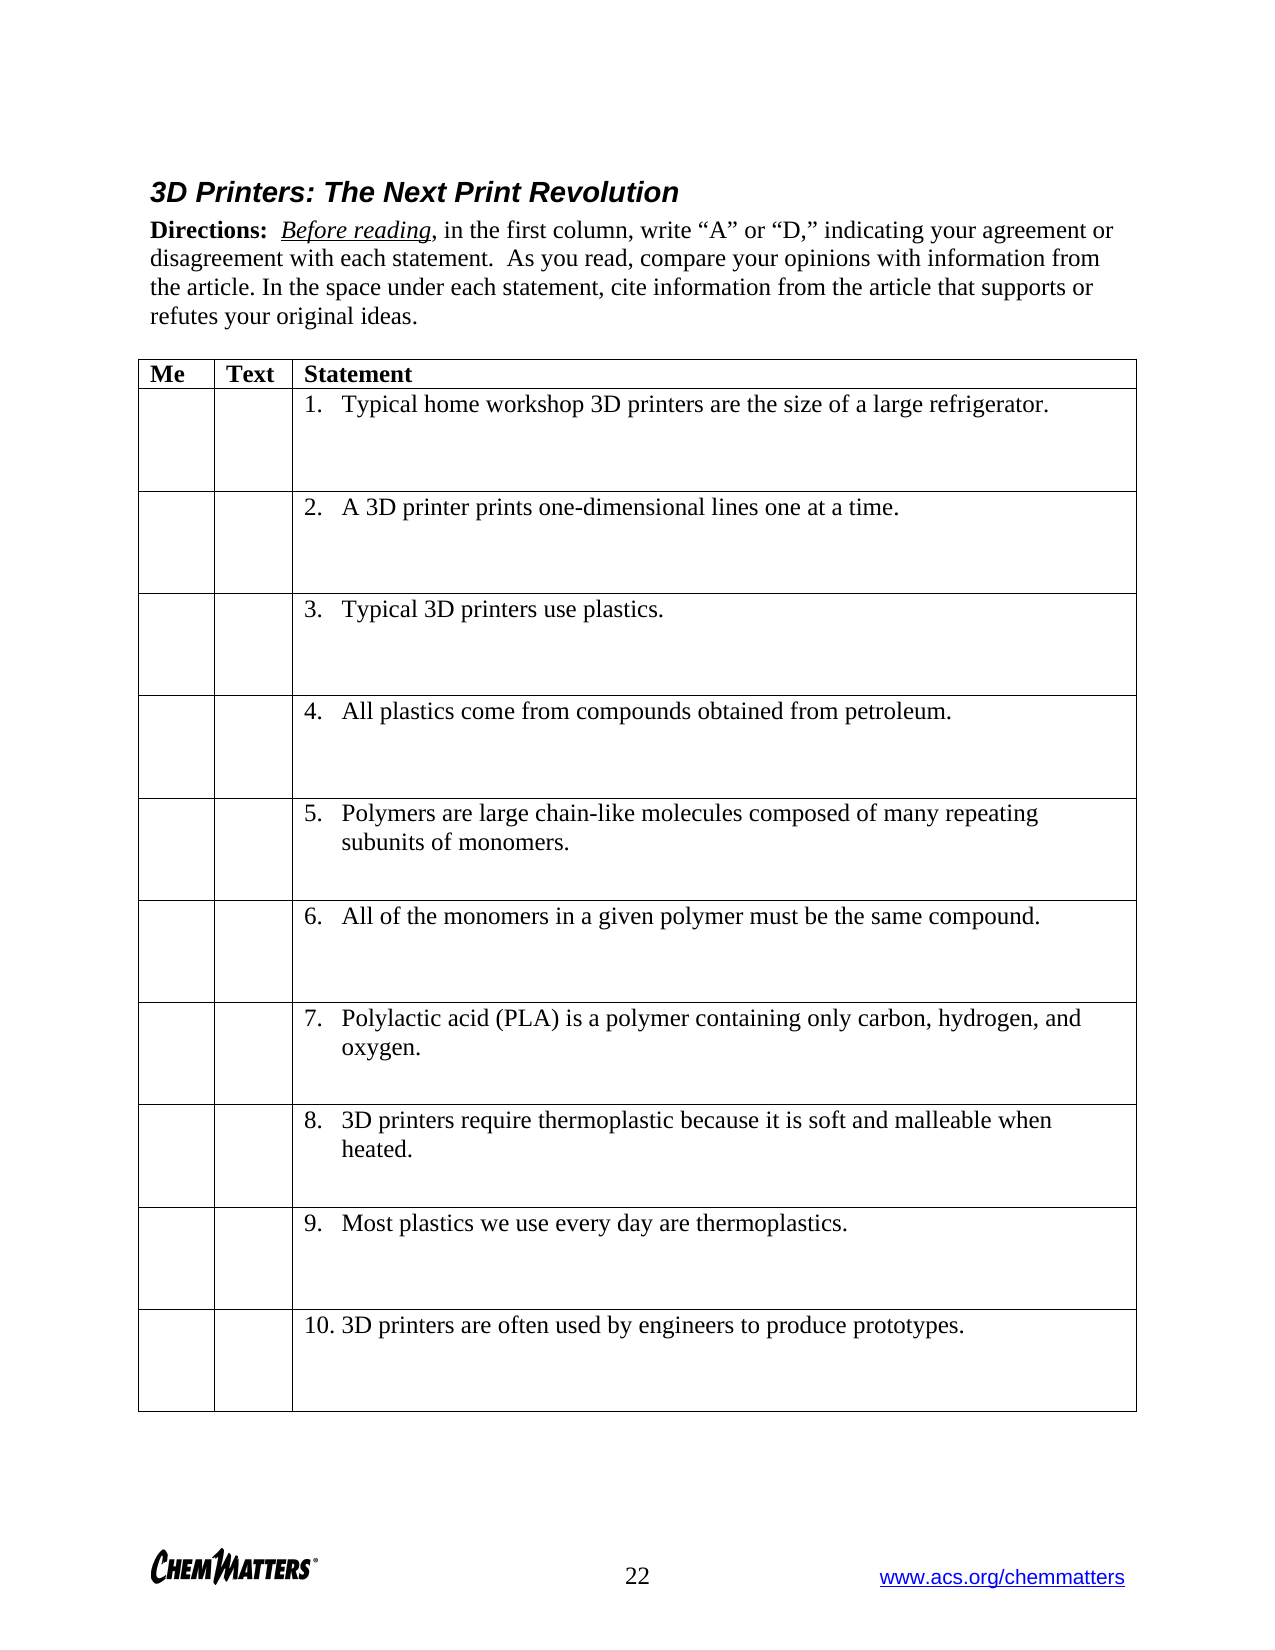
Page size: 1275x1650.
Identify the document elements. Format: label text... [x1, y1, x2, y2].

table_cell 3D printers are often used by engineers to produce prototypes. [293, 1310, 1136, 1411]
table_cell [139, 492, 214, 593]
table_cell [215, 1003, 292, 1104]
table_cell All plastics come from compounds obtained from petroleum. [293, 696, 1136, 797]
table_cell Polymers are large chain-like molecules composed of many repeating subunits of monomers. [293, 799, 1136, 900]
table_header Text [215, 360, 292, 388]
table_cell [215, 1208, 292, 1309]
table_cell [215, 492, 292, 593]
table_cell 3D printers require thermoplastic because it is soft and malleable when heated. [293, 1105, 1136, 1207]
table_cell A 3D printer prints one-dimensional lines one at a time. [293, 492, 1136, 593]
table_cell Typical 3D printers use plastics. [293, 594, 1136, 695]
text Directions: Before reading, in the first column, write “A” or “D,” indicating your agreement or disagreement with each statement. As you read, compare your opinions with information from the article. In the space under each statement, cite information from the article that supports or refutes your original ideas. [150, 215, 1125, 330]
table_header Statement [293, 360, 1136, 388]
table_cell [215, 696, 292, 797]
table_cell [139, 901, 214, 1002]
table_cell [139, 594, 214, 695]
table_cell Most plastics we use every day are thermoplastics. [293, 1208, 1136, 1309]
table_cell Typical home workshop 3D printers are the size of a large refrigerator. [293, 389, 1136, 491]
table_cell [215, 901, 292, 1002]
table_cell [139, 1003, 214, 1104]
table_cell [215, 1105, 292, 1207]
table_cell [139, 1310, 214, 1411]
table_cell [139, 1208, 214, 1309]
table_header Me [139, 360, 214, 388]
table_cell [215, 389, 292, 491]
table_cell [215, 1310, 292, 1411]
table_cell [139, 389, 214, 491]
table_cell [215, 799, 292, 900]
table_cell Polylactic acid (PLA) is a polymer containing only carbon, hydrogen, and oxygen. [293, 1003, 1136, 1104]
table_cell All of the monomers in a given polymer must be the same compound. [293, 901, 1136, 1002]
table_cell [139, 799, 214, 900]
picture [150, 1548, 319, 1585]
table_cell [139, 1105, 214, 1207]
table_cell [139, 696, 214, 797]
table_cell [215, 594, 292, 695]
subtitle 3D Printers: The Next Print Revolution [150, 175, 1125, 208]
